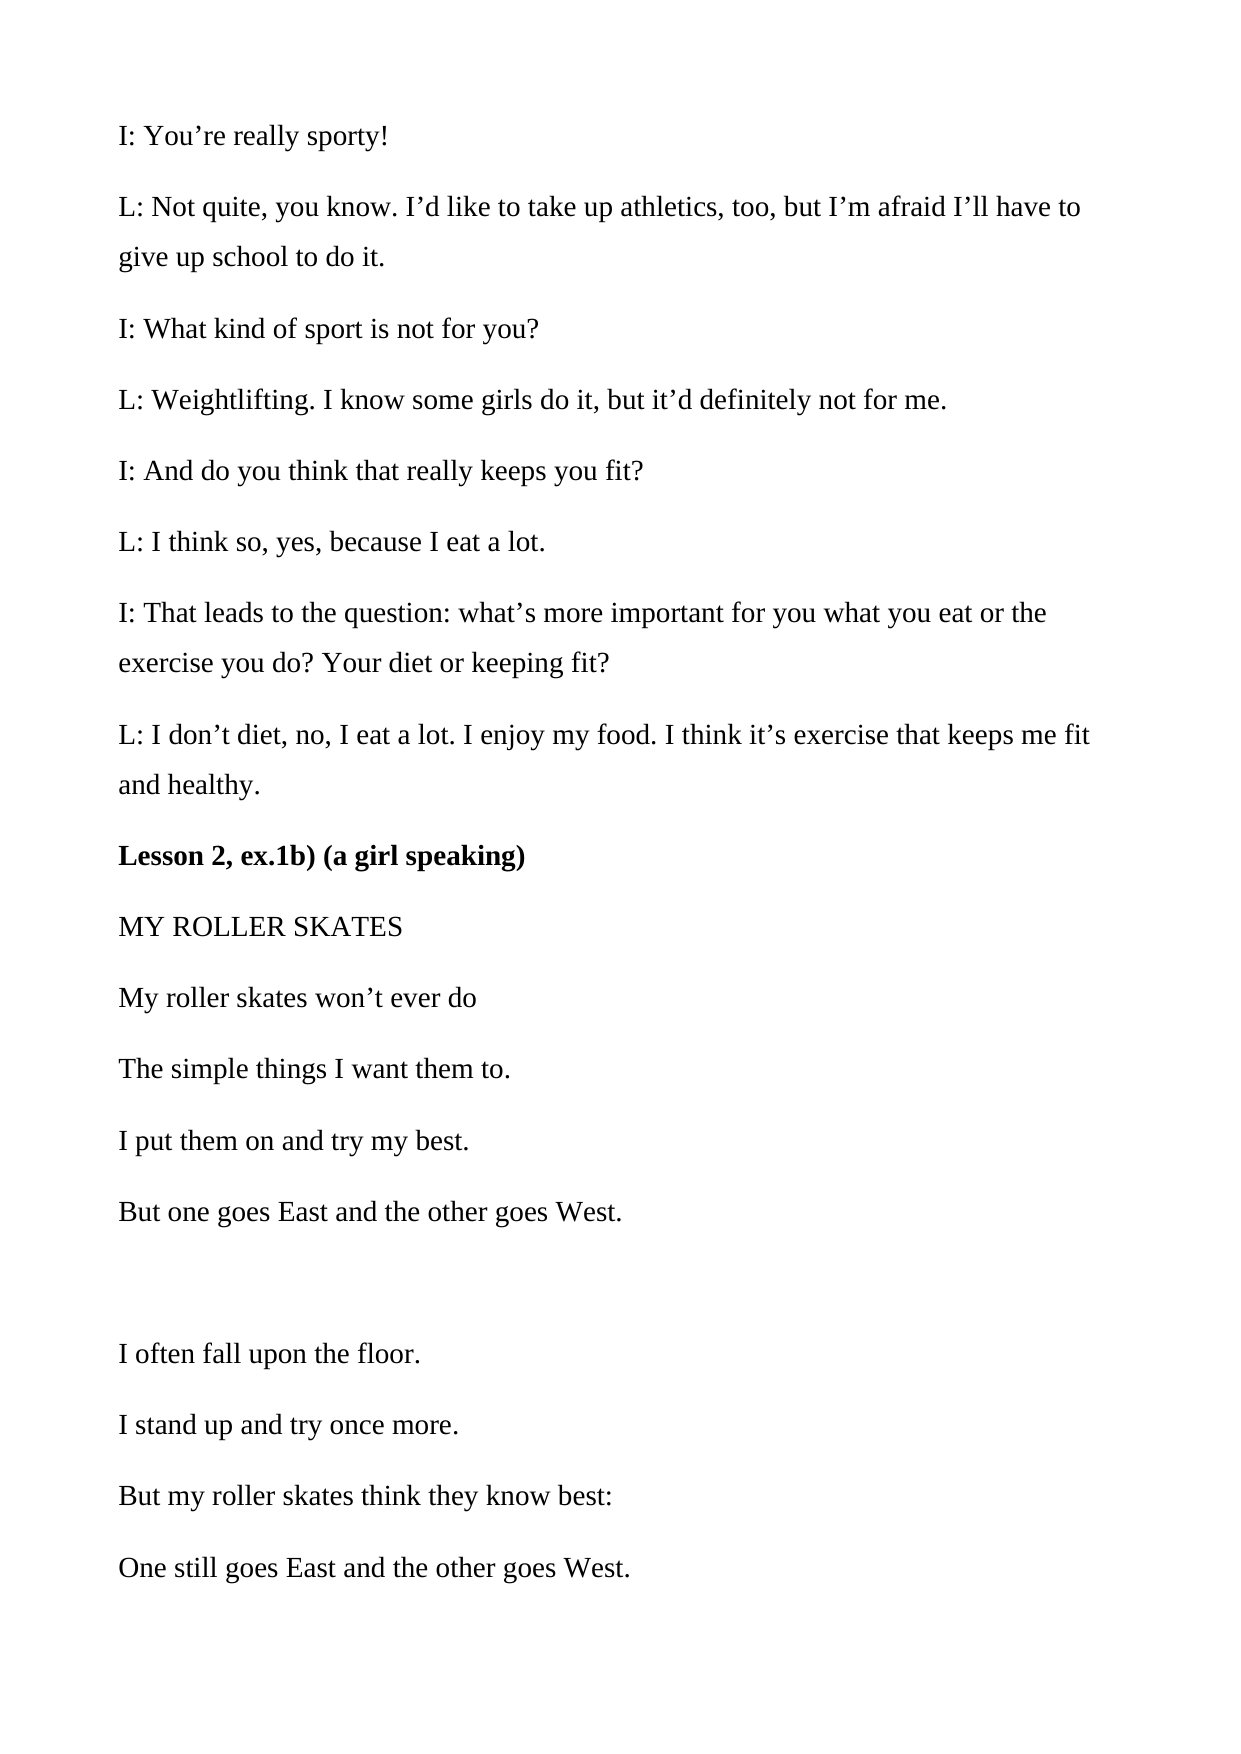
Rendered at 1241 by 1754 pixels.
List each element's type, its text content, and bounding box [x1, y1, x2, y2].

text But my roller skates think they know best: [118, 1478, 1122, 1512]
text I put them on and try my best. [118, 1123, 1122, 1156]
text I stand up and try once more. [118, 1407, 1122, 1441]
text I: And do you think that really keeps you fit? [118, 453, 1122, 487]
text I often fall upon the floor. [118, 1336, 1122, 1370]
text Lesson 2, ex.1b) (a girl speaking) [118, 838, 1122, 872]
text But one goes East and the other goes West. [118, 1194, 1122, 1227]
text L: Weightlifting. I know some girls do it, but it’d definitely not for me. [118, 382, 1122, 415]
text L: I don’t diet, no, I eat a lot. I enjoy my food. I think it’s exercise that keeps me fit and healthy. [118, 717, 1122, 801]
text I: What kind of sport is not for you? [118, 311, 1122, 344]
text The simple things I want them to. [118, 1052, 1122, 1085]
text L: I think so, yes, because I eat a lot. [118, 524, 1122, 558]
text I: That leads to the question: what’s more important for you what you eat or the exercise you do? Your diet or keeping fit? [118, 595, 1122, 679]
text My roller skates won’t ever do [118, 981, 1122, 1014]
text I: You’re really sporty! [118, 118, 1122, 152]
text L: Not quite, you know. I’d like to take up athletics, too, but I’m afraid I’ll have to give up school to do it. [118, 189, 1122, 273]
text MY ROLLER SKATES [118, 909, 1122, 943]
text One still goes East and the other goes West. [118, 1550, 1122, 1583]
